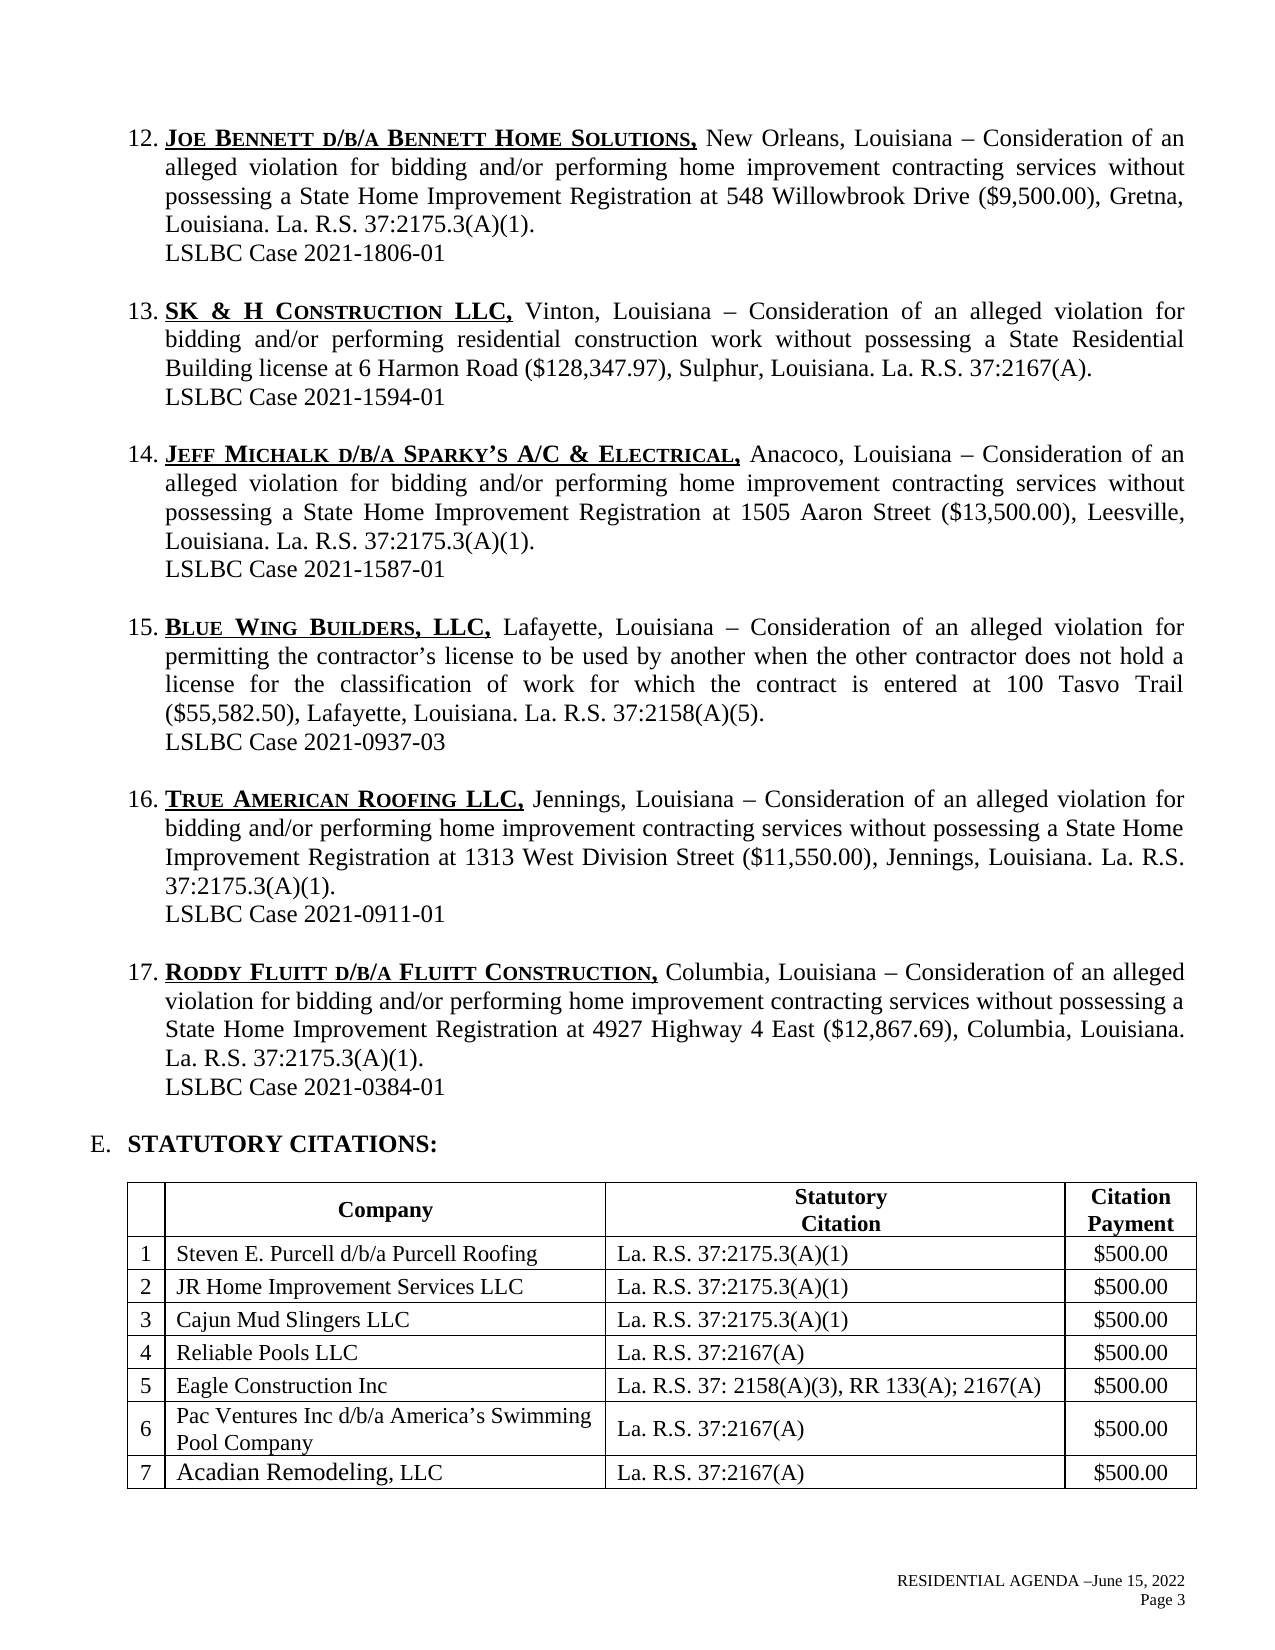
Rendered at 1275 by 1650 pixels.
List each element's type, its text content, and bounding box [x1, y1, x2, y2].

table_cell La. R.S. 37: 2158(A)(3), RR 133(A); 2167(A) [606, 1369, 1064, 1401]
table_cell $500.00 [1066, 1303, 1196, 1335]
list Joe Bennett d/b/a Bennett Home Solutions, New Orleans, Louisiana – Consideration of an alleged violation for bidding and/or performing home improvement contracting services without possessing a State Home Improvement Registration at 548 Willowbrook Drive ($9,500.00), Gretna, Louisiana. La. R.S. 37:2175.3(A)(1). [127, 123, 1185, 238]
table_cell Cajun Mud Slingers LLC [166, 1303, 605, 1335]
table_cell $500.00 [1066, 1336, 1196, 1368]
table_cell $500.00 [1066, 1402, 1196, 1455]
list Jeff Michalk d/b/a Sparky’s A/C & Electrical, Anacoco, Louisiana – Consideration of an alleged violation for bidding and/or performing home improvement contracting services without possessing a State Home Improvement Registration at 1505 Aaron Street ($13,500.00), Leesville, Louisiana. La. R.S. 37:2175.3(A)(1). [127, 439, 1185, 554]
table_cell La. R.S. 37:2167(A) [606, 1456, 1064, 1488]
table_cell Reliable Pools LLC [166, 1336, 605, 1368]
table_cell La. R.S. 37:2175.3(A)(1) [606, 1237, 1064, 1269]
table_cell $500.00 [1066, 1270, 1196, 1302]
table_cell $500.00 [1066, 1456, 1196, 1488]
list Roddy Fluitt d/b/a Fluitt Construction, Columbia, Louisiana – Consideration of an alleged violation for bidding and/or performing home improvement contracting services without possessing a State Home Improvement Registration at 4927 Highway 4 East ($12,867.69), Columbia, Louisiana. La. R.S. 37:2175.3(A)(1). [127, 957, 1185, 1072]
text LSLBC Case 2021-1587-01 [165, 554, 1185, 583]
table_header Citation Payment [1066, 1183, 1196, 1236]
table_cell La. R.S. 37:2175.3(A)(1) [606, 1303, 1064, 1335]
table_cell 2 [128, 1270, 164, 1302]
text LSLBC Case 2021-1806-01 [165, 238, 1185, 267]
table_cell La. R.S. 37:2167(A) [606, 1402, 1064, 1455]
table_cell 6 [128, 1402, 164, 1455]
table_header Statutory Citation [606, 1183, 1064, 1236]
list Blue Wing Builders, LLC, Lafayette, Louisiana – Consideration of an alleged violation for permitting the contractor’s license to be used by another when the other contractor does not hold a license for the classification of work for which the contract is entered at 100 Tasvo Trail ($55,582.50), Lafayette, Louisiana. La. R.S. 37:2158(A)(5). [127, 612, 1185, 727]
table_cell 5 [128, 1369, 164, 1401]
table_cell Eagle Construction Inc [166, 1369, 605, 1401]
list STATUTORY CITATIONS: [90, 1129, 1185, 1158]
text LSLBC Case 2021-0911-01 [165, 899, 1185, 928]
table_cell La. R.S. 37:2175.3(A)(1) [606, 1270, 1064, 1302]
table_cell Steven E. Purcell d/b/a Purcell Roofing [166, 1237, 605, 1269]
table_cell $500.00 [1066, 1237, 1196, 1269]
table_cell 7 [128, 1456, 164, 1488]
table_cell 1 [128, 1237, 164, 1269]
table_header Company [166, 1183, 605, 1236]
table_cell JR Home Improvement Services LLC [166, 1270, 605, 1302]
table_cell Acadian Remodeling, LLC [166, 1456, 605, 1488]
list SK & H Construction LLC, Vinton, Louisiana – Consideration of an alleged violation for bidding and/or performing residential construction work without possessing a State Residential Building license at 6 Harmon Road ($128,347.97), Sulphur, Louisiana. La. R.S. 37:2167(A). [127, 296, 1185, 382]
table_cell 4 [128, 1336, 164, 1368]
text LSLBC Case 2021-0937-03 [165, 727, 1185, 756]
text LSLBC Case 2021-0384-01 [165, 1072, 1185, 1101]
list True American Roofing LLC, Jennings, Louisiana – Consideration of an alleged violation for bidding and/or performing home improvement contracting services without possessing a State Home Improvement Registration at 1313 West Division Street ($11,550.00), Jennings, Louisiana. La. R.S. 37:2175.3(A)(1). [127, 784, 1185, 899]
table_cell $500.00 [1066, 1369, 1196, 1401]
table_header [128, 1183, 164, 1236]
table_cell Pac Ventures Inc d/b/a America’s Swimming Pool Company [166, 1402, 605, 1455]
table_cell La. R.S. 37:2167(A) [606, 1336, 1064, 1368]
text LSLBC Case 2021-1594-01 [165, 382, 1185, 411]
table_cell 3 [128, 1303, 164, 1335]
